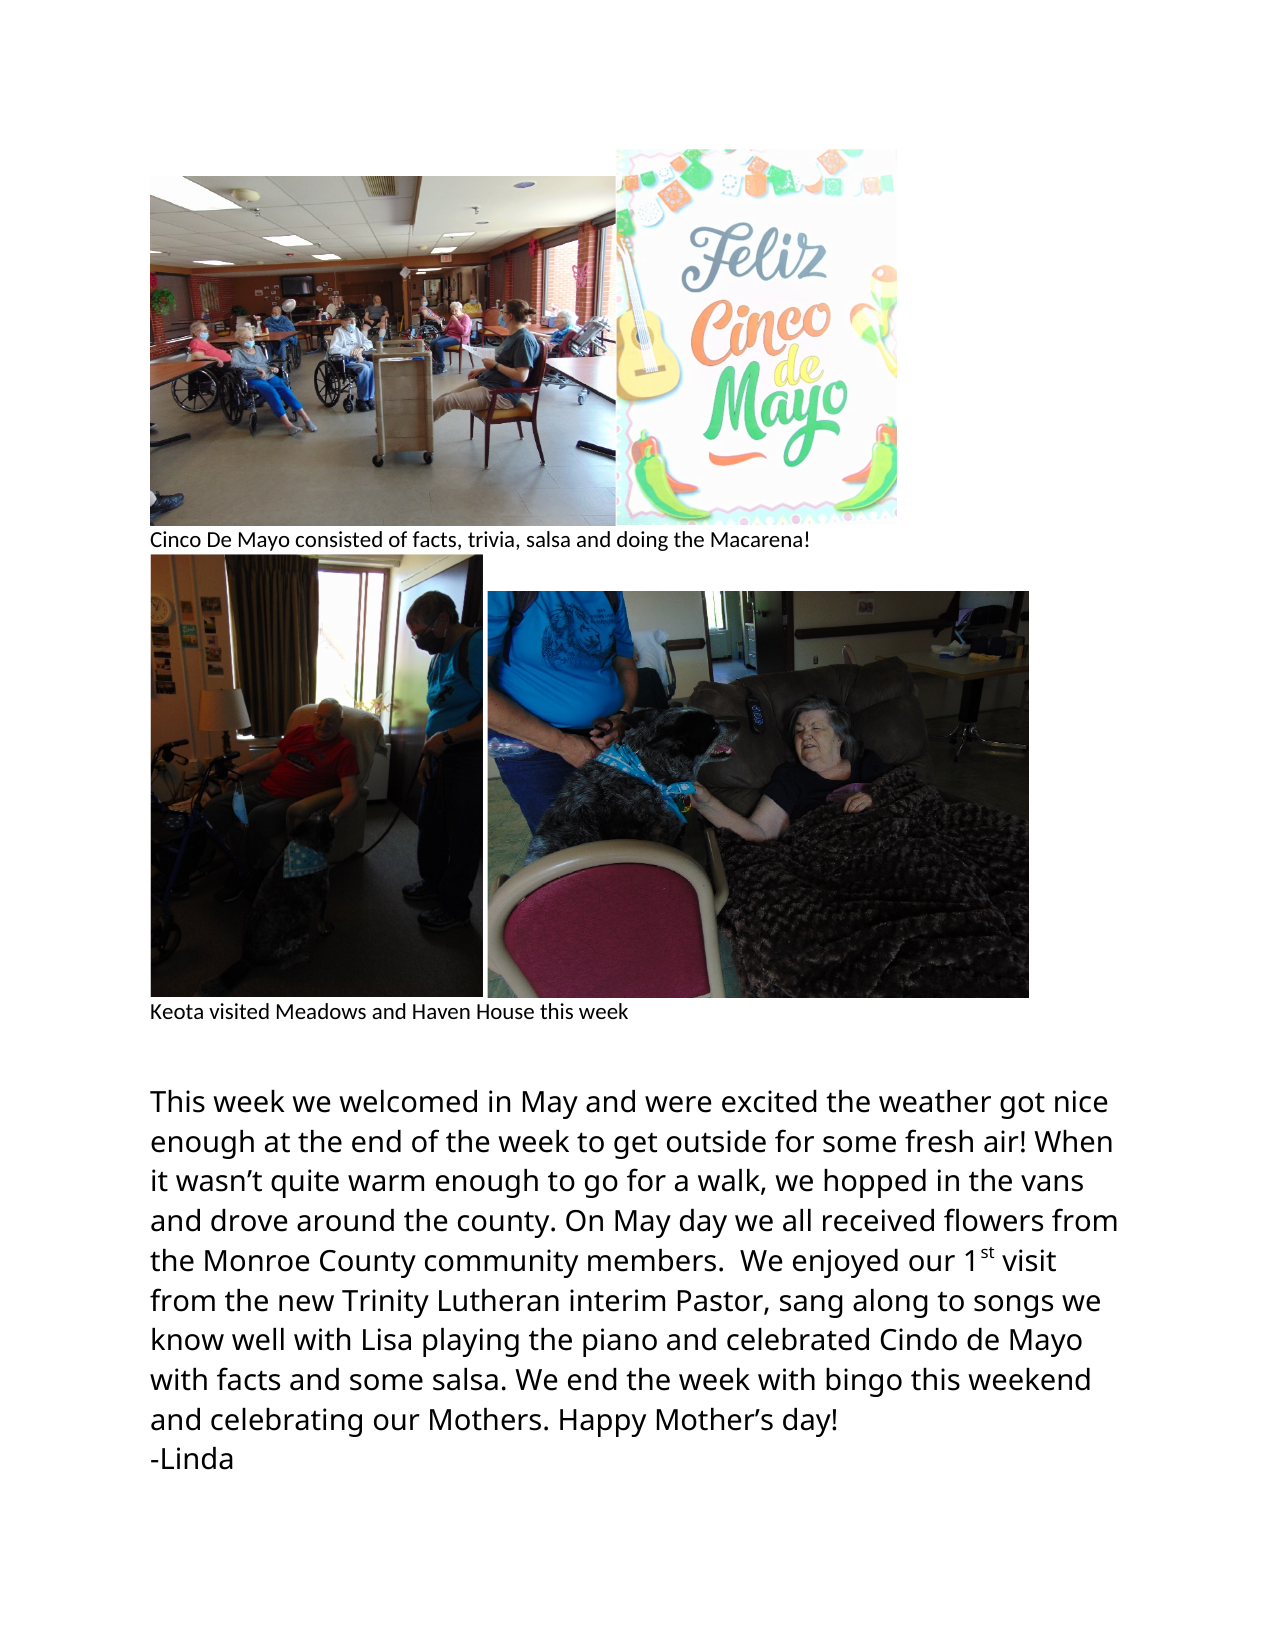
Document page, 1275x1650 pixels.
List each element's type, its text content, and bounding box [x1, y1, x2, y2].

text -Linda [150, 1438, 1125, 1478]
picture [617, 150, 897, 525]
text Cinco De Mayo consisted of facts, trivia, salsa and doing the Macarena! [150, 525, 1125, 553]
picture [150, 176, 616, 526]
picture [487, 591, 1029, 998]
text Keota visited Meadows and Haven House this week [150, 997, 1125, 1025]
picture [151, 555, 483, 997]
text This week we welcomed in May and were excited the weather got nice enough at the end of the week to get outside for some fresh air! When it wasn’t quite warm enough to go for a walk, we hopped in the vans and drove around the county. On May day we all received flowers from the Monroe County community members. We enjoyed our 1st visit from the new Trinity Lutheran interim Pastor, sang along to songs we know well with Lisa playing the piano and celebrated Cindo de Mayo with facts and some salsa. We end the week with bingo this weekend and celebrating our Mothers. Happy Mother’s day! [150, 1081, 1125, 1438]
